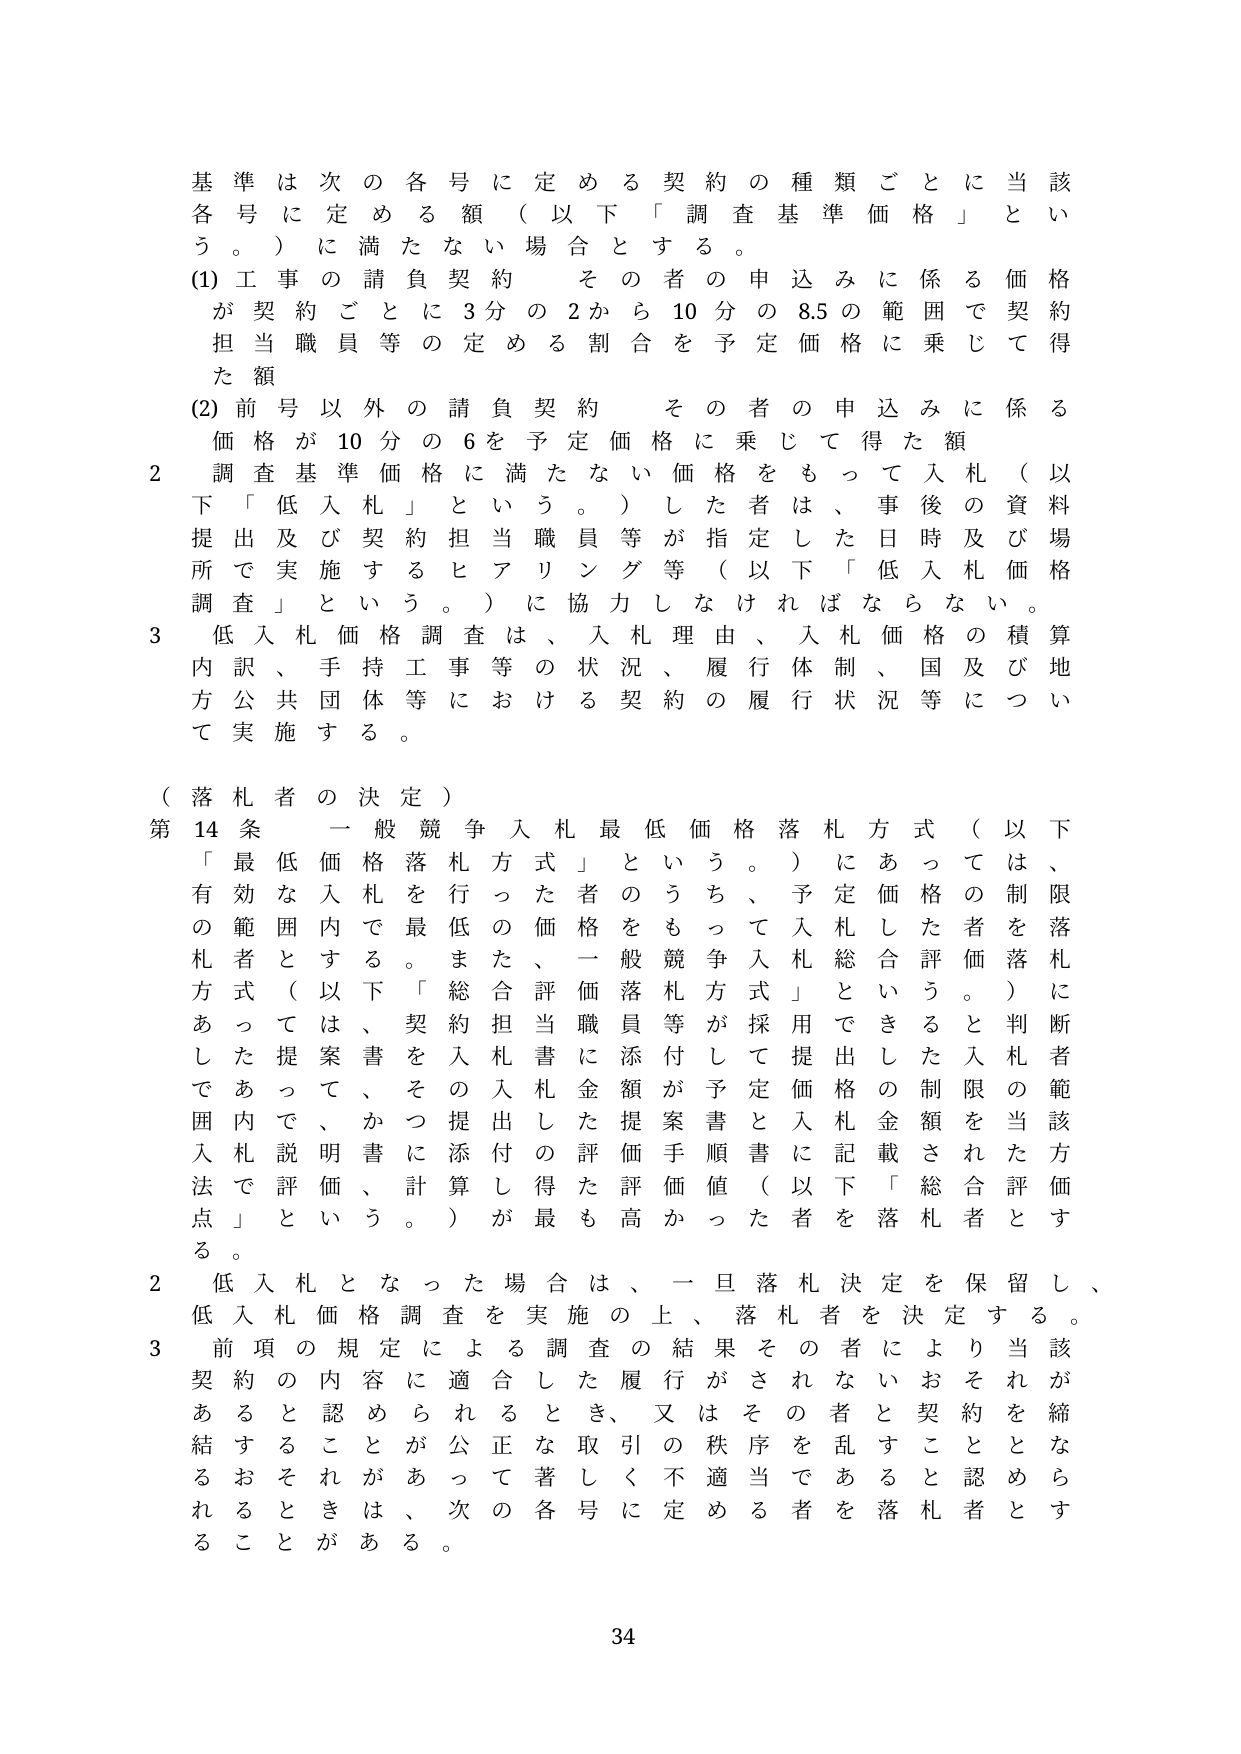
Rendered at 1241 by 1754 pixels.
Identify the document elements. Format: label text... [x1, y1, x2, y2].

text （落札者の決定） [149, 780, 1091, 812]
text 2 低入札となった場合は、一旦落札決定を保留し、低入札価格調査を実施の上、落札者を決定する。 [149, 1266, 1091, 1331]
text 第14条 一般競争入札最低価格落札方式（以下「最低価格落札方式」という。）にあっては、有効な入札を行った者のうち、予定価格の制限の範囲内で最低の価格をもって入札した者を落札者とする。また、一般競争入札総合評価落札方式（以下「総合評価落札方式」という。）にあっては、契約担当職員等が採用できると判断した提案書を入札書に添付して提出した入札者であって、その入札金額が予定価格の制限の範囲内で、かつ提出した提案書と入札金額を当該入札説明書に添付の評価手順書に記載された方法で評価、計算し得た評価値（以下「総合評価点」という。）が最も高かった者を落札者とする。 [149, 812, 1091, 1266]
text 3 前項の規定による調査の結果その者により当該契約の内容に適合した履行がされないおそれがあると認められるとき、又はその者と契約を締結することが公正な取引の秩序を乱すこととなるおそれがあって著しく不適当であると認められるときは、次の各号に定める者を落札者とすることがある。 [149, 1331, 1091, 1557]
text (2) 前号以外の請負契約 その者の申込みに係る価格が10分の6を予定価格に乗じて得た額 [170, 391, 1091, 456]
text 3 低入札価格調査は、入札理由、入札価格の積算内訳、手持工事等の状況、履行体制、国及び地方公共団体等における契約の履行状況等について実施する。 [149, 618, 1091, 747]
text (1) 工事の請負契約 その者の申込みに係る価格が契約ごとに3分の2から10分の8.5の範囲で契約担当職員等の定める割合を予定価格に乗じて得た額 [170, 261, 1091, 391]
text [149, 164, 1091, 261]
text 2 調査基準価格に満たない価格をもって入札（以下「低入札」という。）した者は、事後の資料提出及び契約担当職員等が指定した日時及び場所で実施するヒアリング等（以下「低入札価格調査」という。）に協力しなければならない。 [149, 456, 1091, 618]
